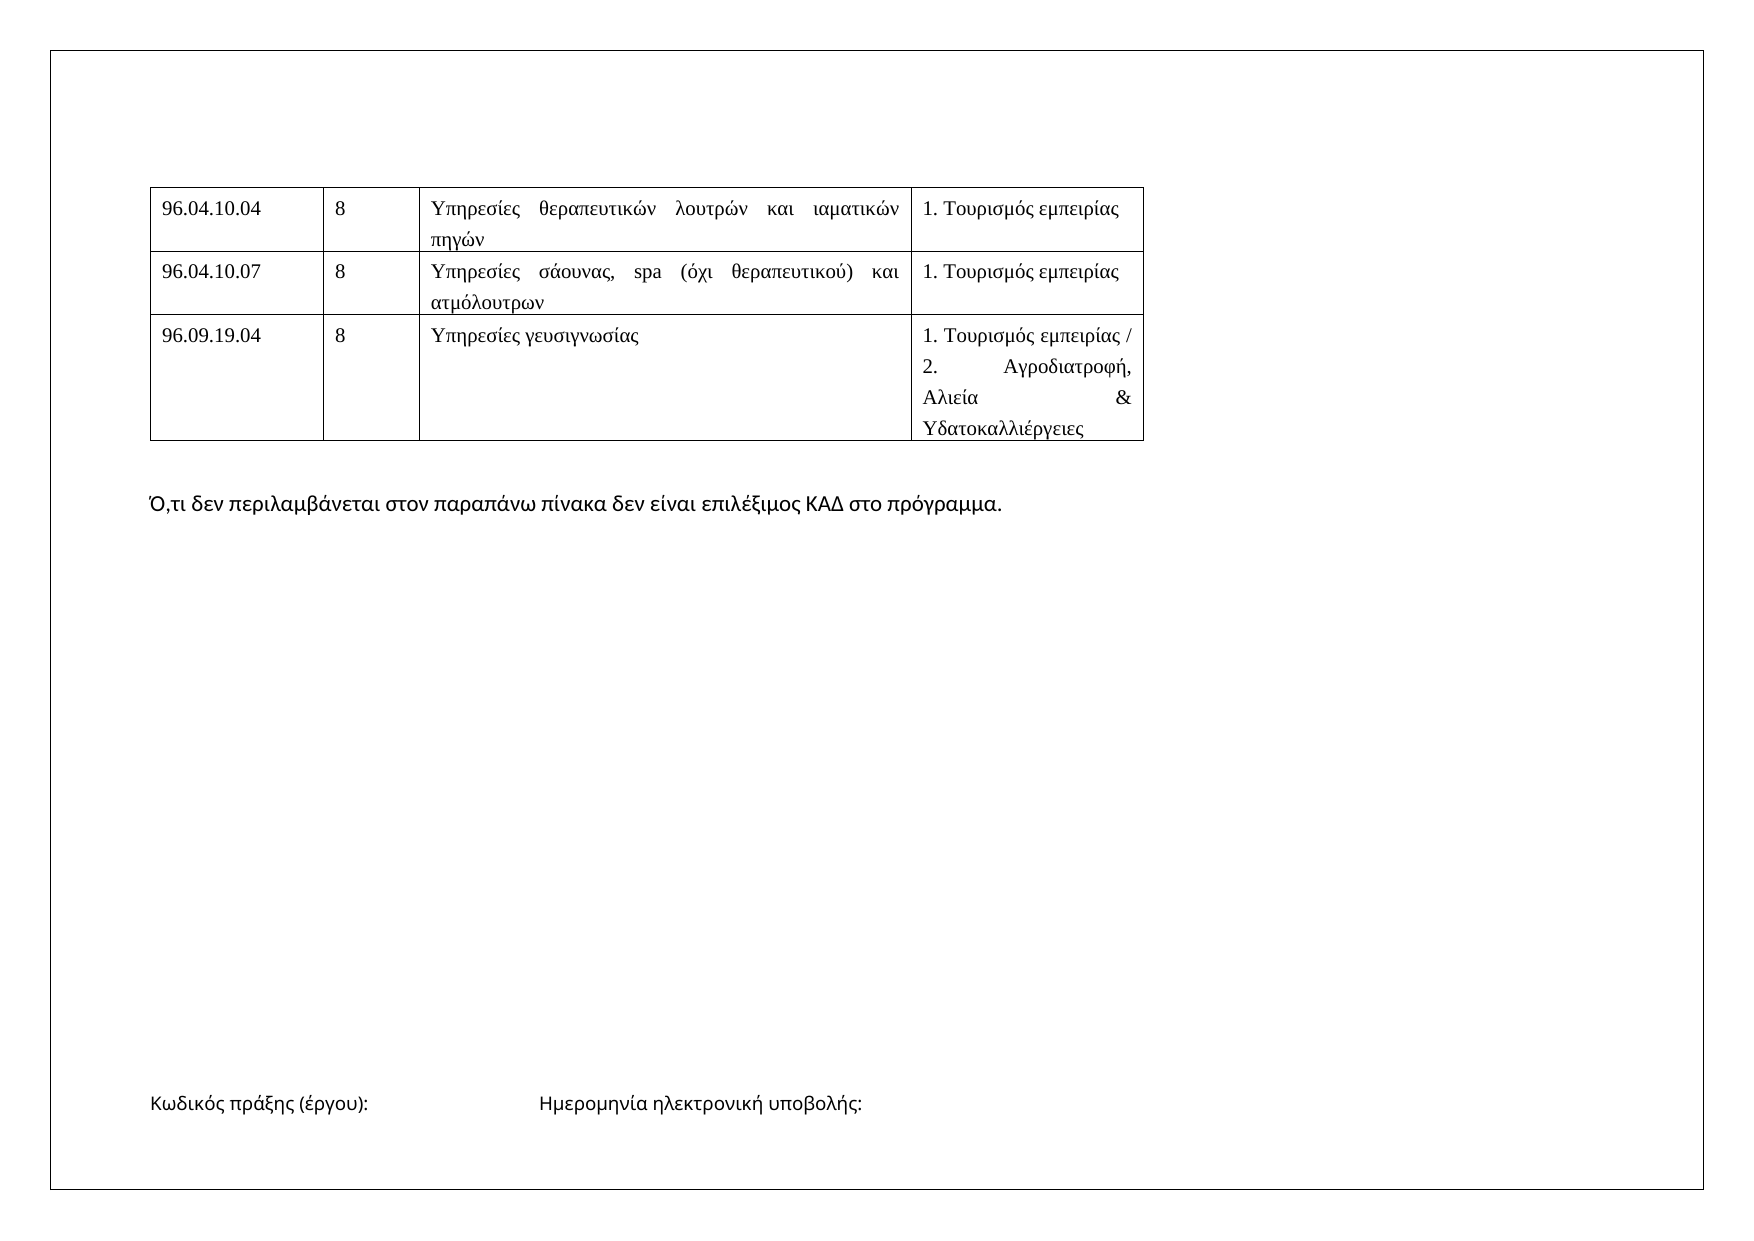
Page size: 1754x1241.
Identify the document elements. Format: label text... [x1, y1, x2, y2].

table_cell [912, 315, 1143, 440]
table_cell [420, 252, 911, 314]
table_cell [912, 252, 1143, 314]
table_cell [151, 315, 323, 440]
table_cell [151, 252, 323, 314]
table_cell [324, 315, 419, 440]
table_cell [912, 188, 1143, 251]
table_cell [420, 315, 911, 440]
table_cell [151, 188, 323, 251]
text Ό,τι δεν περιλαμβάνεται στον παραπάνω πίνακα δεν είναι επιλέξιμος ΚΑΔ στο πρόγραμμα. [150, 489, 1547, 517]
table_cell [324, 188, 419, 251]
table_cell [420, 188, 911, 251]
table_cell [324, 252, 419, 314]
